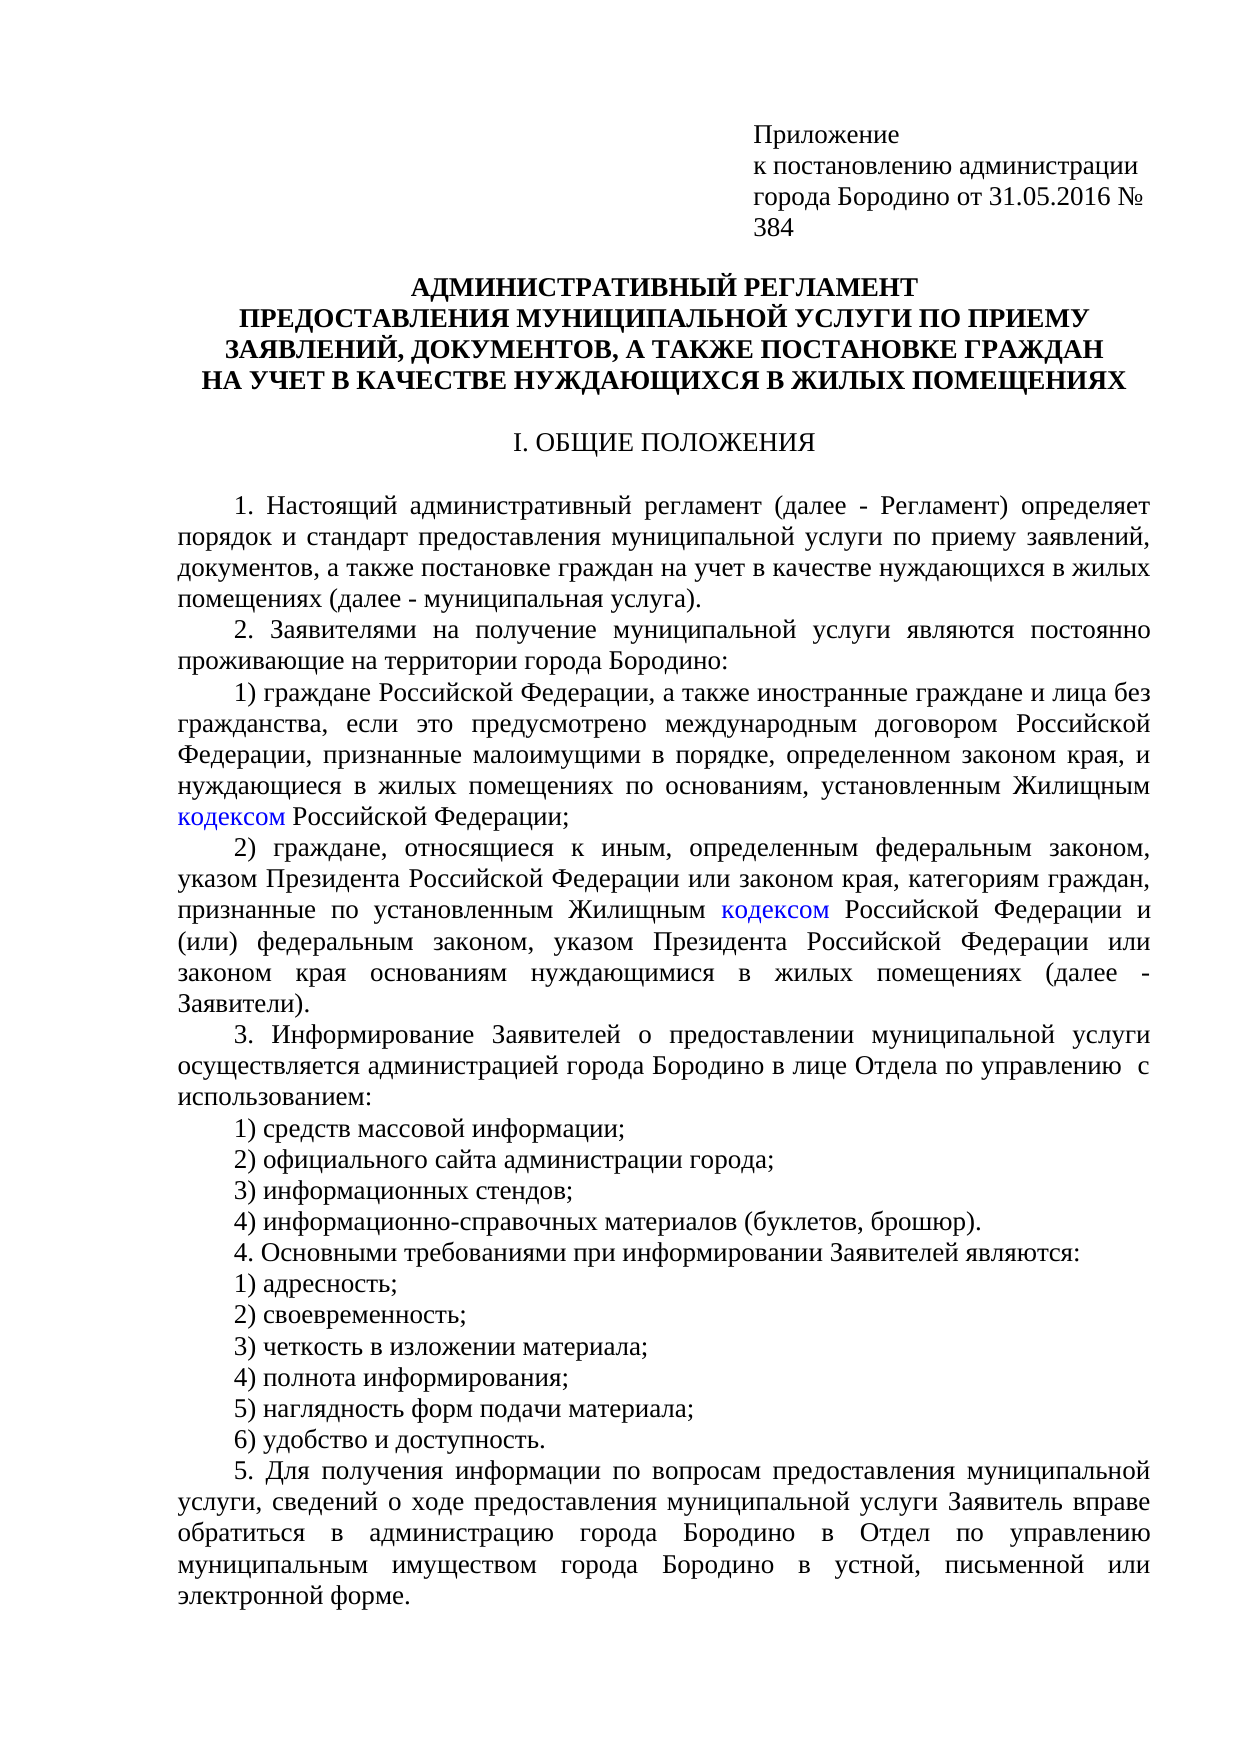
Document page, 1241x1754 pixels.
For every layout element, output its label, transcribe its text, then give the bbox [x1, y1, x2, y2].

text к постановлению администрации города Бородино от 31.05.2016 № 384 [753, 149, 1152, 243]
text 2) официального сайта администрации города; [177, 1143, 1152, 1174]
text 3. Информирование Заявителей о предоставлении муниципальной услуги осуществляется администрацией города Бородино в лице Отдела по управлению с использованием: [177, 1018, 1152, 1112]
text 3) информационных стендов; [177, 1174, 1152, 1205]
text 5) наглядность форм подачи материала; [177, 1392, 1152, 1423]
text 4) информационно-справочных материалов (буклетов, брошюр). [177, 1205, 1152, 1236]
text 2) своевременность; [177, 1298, 1152, 1330]
text 1) средств массовой информации; [177, 1112, 1152, 1143]
text 2) граждане, относящиеся к иным, определенным федеральным законом, указом Президента Российской Федерации или законом края, категориям граждан, признанные по установленным Жилищным кодексом Российской Федерации и (или) федеральным законом, указом Президента Российской Федерации или законом края основаниям нуждающимися в жилых помещениях (далее - Заявители). [177, 831, 1152, 1018]
text 1. Настоящий административный регламент (далее - Регламент) определяет порядок и стандарт предоставления муниципальной услуги по приему заявлений, документов, а также постановке граждан на учет в качестве нуждающихся в жилых помещениях (далее - муниципальная услуга). [177, 489, 1152, 613]
title АДМИНИСТРАТИВНЫЙ РЕГЛАМЕНТ [177, 271, 1152, 302]
text 3) четкость в изложении материала; [177, 1330, 1152, 1361]
title ПРЕДОСТАВЛЕНИЯ МУНИЦИПАЛЬНОЙ УСЛУГИ ПО ПРИЕМУ [177, 302, 1152, 333]
text 6) удобство и доступность. [177, 1423, 1152, 1454]
text 4) полнота информирования; [177, 1361, 1152, 1392]
text 5. Для получения информации по вопросам предоставления муниципальной услуги, сведений о ходе предоставления муниципальной услуги Заявитель вправе обратиться в администрацию города Бородино в Отдел по управлению муниципальным имуществом города Бородино в устной, письменной или электронной форме. [177, 1454, 1152, 1610]
text Приложение [753, 118, 1152, 149]
text 4. Основными требованиями при информировании Заявителей являются: [177, 1236, 1152, 1267]
text 1) адресность; [177, 1267, 1152, 1298]
text I. ОБЩИЕ ПОЛОЖЕНИЯ [177, 426, 1152, 458]
title НА УЧЕТ В КАЧЕСТВЕ НУЖДАЮЩИХСЯ В ЖИЛЫХ ПОМЕЩЕНИЯХ [177, 364, 1152, 395]
text 1) граждане Российской Федерации, а также иностранные граждане и лица без гражданства, если это предусмотрено международным договором Российской Федерации, признанные малоимущими в порядке, определенном законом края, и нуждающиеся в жилых помещениях по основаниям, установленным Жилищным кодексом Российской Федерации; [177, 676, 1152, 831]
text 2. Заявителями на получение муниципальной услуги являются постоянно проживающие на территории города Бородино: [177, 613, 1152, 676]
title ЗАЯВЛЕНИЙ, ДОКУМЕНТОВ, А ТАКЖЕ ПОСТАНОВКЕ ГРАЖДАН [177, 333, 1152, 364]
